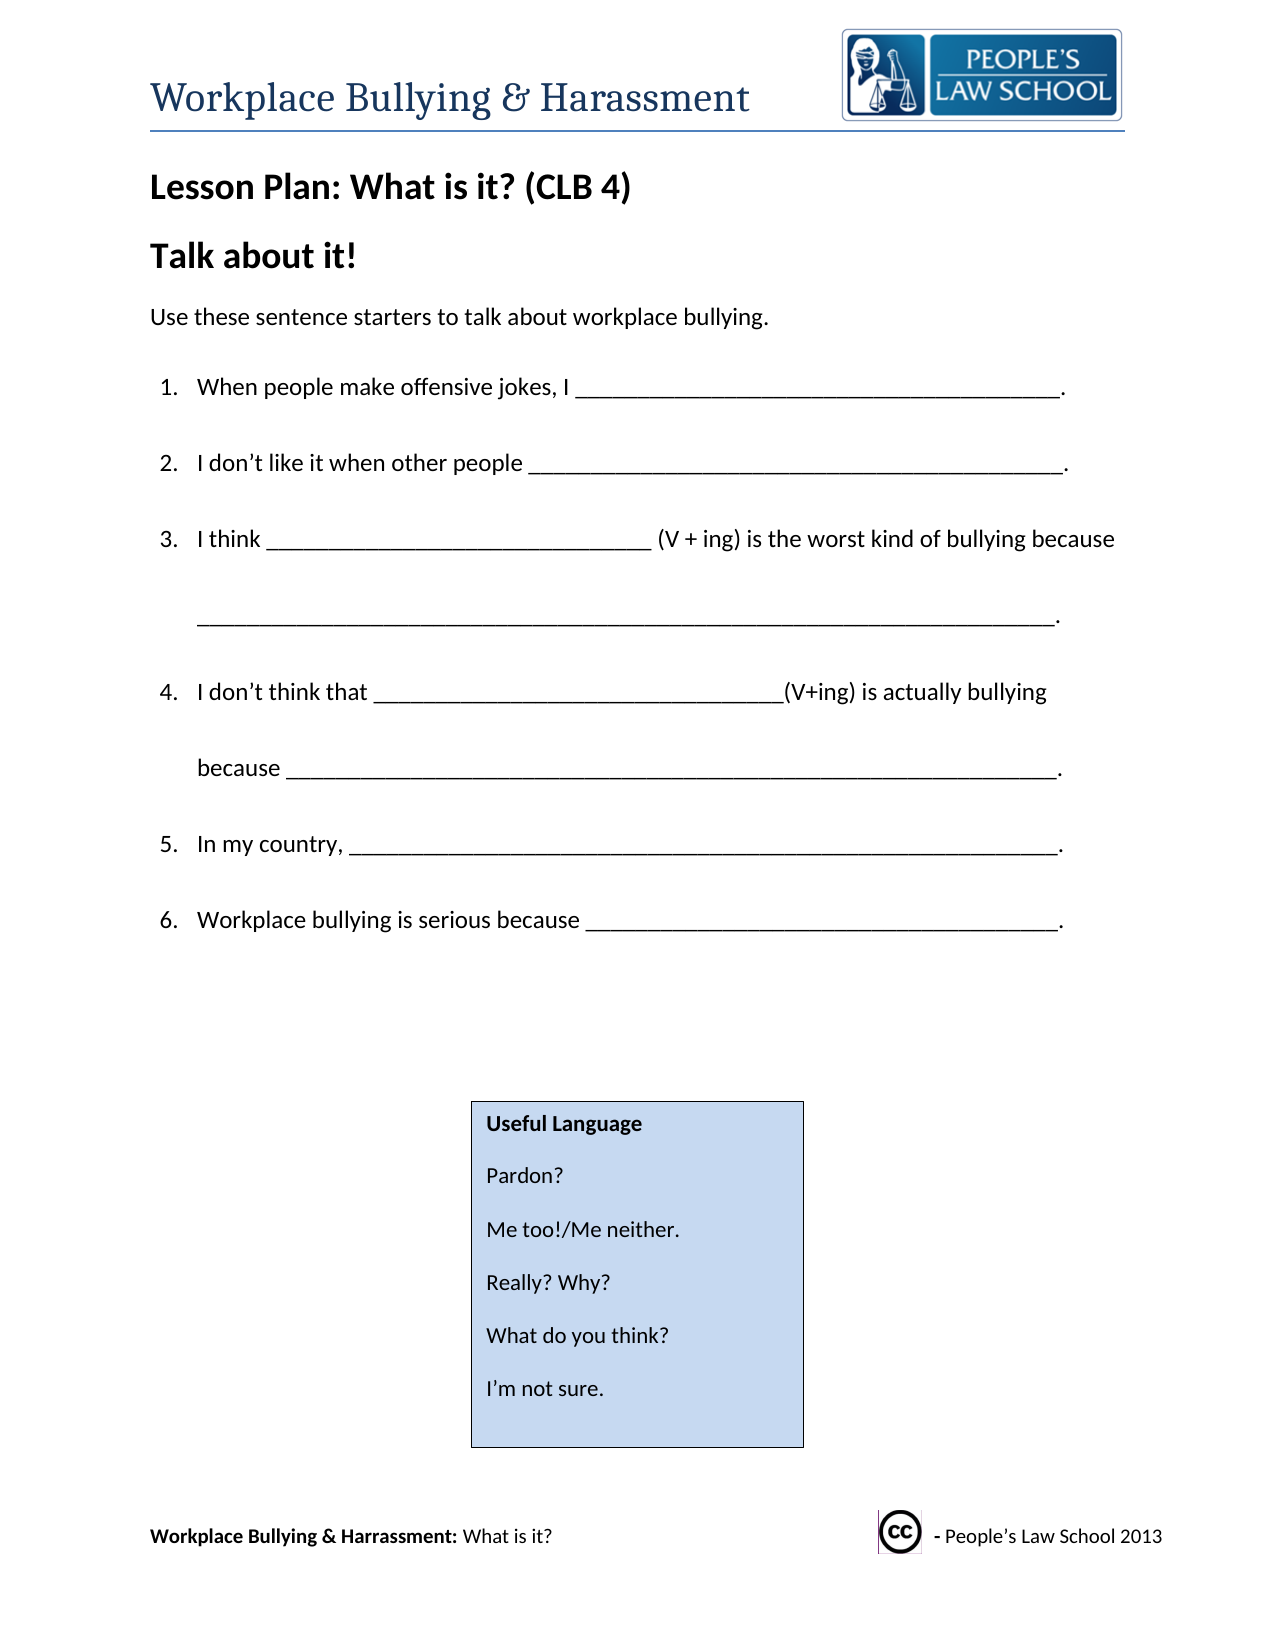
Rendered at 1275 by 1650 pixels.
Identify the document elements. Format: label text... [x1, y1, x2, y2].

text Talk about it! [150, 232, 1125, 278]
text Lesson Plan: What is it? (CLB 4) [150, 163, 1125, 209]
list I think _______________________________ (V + ing) is the worst kind of bullying because _____________________________________________________________________. [159, 523, 1125, 630]
picture [840, 27, 1124, 123]
list Workplace bullying is serious because ______________________________________. [159, 904, 1125, 935]
picture [878, 1510, 922, 1554]
list I don’t like it when other people ___________________________________________. [159, 447, 1125, 477]
text Use these sentence starters to talk about workplace bullying. [150, 301, 1125, 331]
list When people make offensive jokes, I _______________________________________. [159, 371, 1125, 401]
list In my country, _________________________________________________________. [159, 828, 1125, 859]
list I don’t think that _________________________________(V+ing) is actually bullying because ______________________________________________________________. [159, 676, 1125, 782]
